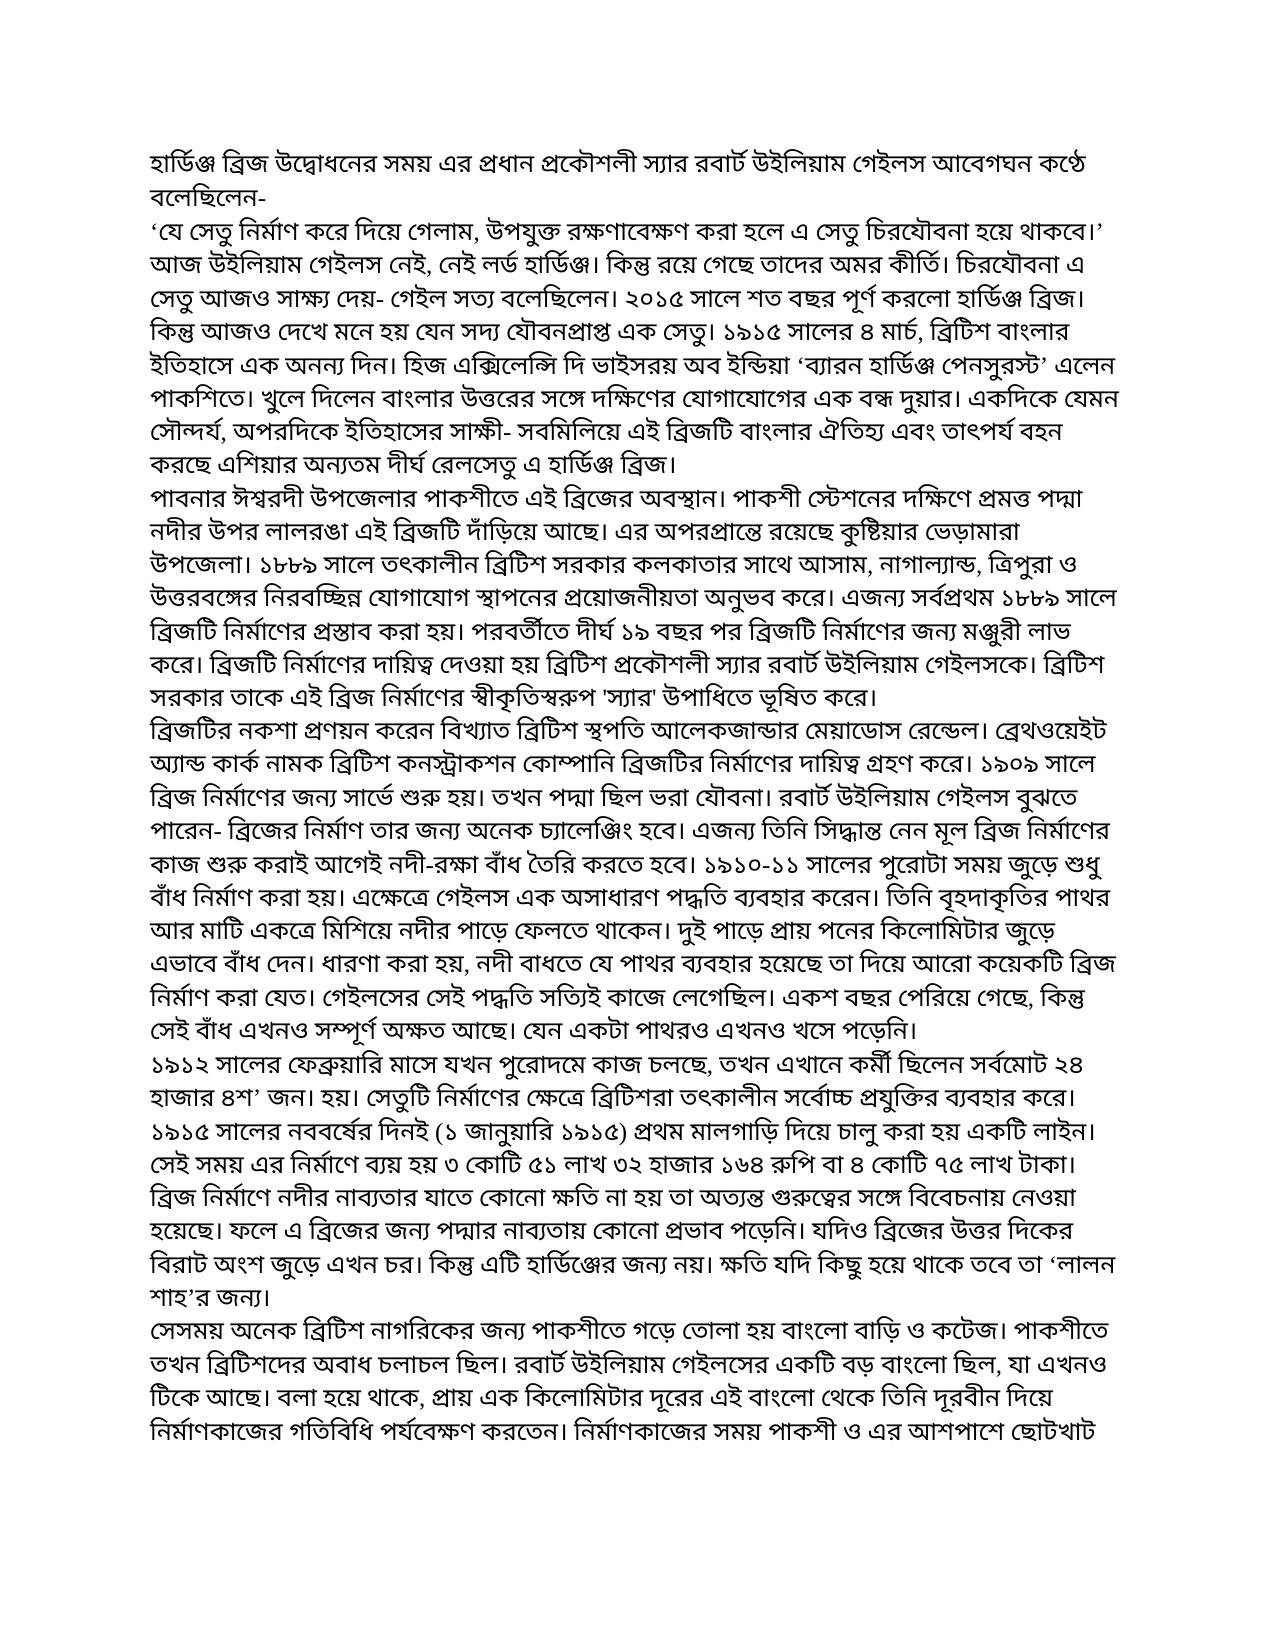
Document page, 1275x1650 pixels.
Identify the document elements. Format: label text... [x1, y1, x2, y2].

text ব্রিজটির নকশা প্রণয়ন করেন বিখ্যাত ব্রিটিশ স্থপতি আলেকজান্ডার মেয়াডোস রেন্ডেল। ব্রেথওয়েইট অ্যান্ড কার্ক নামক ব্রিটিশ কনস্ট্রাকশন কোম্পানি ব্রিজটির নির্মাণের দায়িত্ব গ্রহণ করে। ১৯০৯ সালে ব্রিজ নির্মাণের জন্য সার্ভে শুরু হয়। তখন পদ্মা ছিল ভরা যৌবনা। রবার্ট উইলিয়াম গেইলস বুঝতে পারেন- ব্রিজের নির্মাণ তার জন্য অনেক চ্যালেঞ্জিং হবে। এজন্য তিনি সিদ্ধান্ত নেন মূল ব্রিজ নির্মাণের কাজ শুরু করাই আগেই নদী-রক্ষা বাঁধ তৈরি করতে হবে। ১৯১০-১১ সালের পুরোটা সময় জুড়ে শুধু বাঁধ নির্মাণ করা হয়। এক্ষেত্রে গেইলস এক অসাধারণ পদ্ধতি ব্যবহার করেন। তিনি বৃহদাকৃতির পাথর আর মাটি একত্রে মিশিয়ে নদীর পাড়ে ফেলতে থাকেন। দুই পাড়ে প্রায় পনের কিলোমিটার জুড়ে এভাবে বাঁধ দেন। ধারণা করা হয়, নদী বাধতে যে পাথর ব্যবহার হয়েছে তা দিয়ে আরো কয়েকটি ব্রিজ নির্মাণ করা যেত। গেইলসের সেই পদ্ধতি সত্যিই কাজে লেগেছিল। একশ বছর পেরিয়ে গেছে, কিন্তু সেই বাঁধ এখনও সম্পূর্ণ অক্ষত আছে। যেন একটা পাথরও এখনও খসে পড়েনি। [150, 717, 1125, 1050]
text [150, 1317, 1125, 1450]
text ১৯১২ সালের ফেব্রুয়ারি মাসে যখন পুরোদমে কাজ চলছে, তখন এখানে কর্মী ছিলেন সর্বমোট ২৪ হাজার ৪শ’ জন। হয়। সেতুটি নির্মাণের ক্ষেত্রে ব্রিটিশরা তৎকালীন সর্বোচ্চ প্রযুক্তির ব্যবহার করে। ১৯১৫ সালের নববর্ষের দিনই (১ জানুয়ারি ১৯১৫) প্রথম মালগাড়ি দিয়ে চালু করা হয় একটি লাইন। সেই সময় এর নির্মাণে ব্যয় হয় ৩ কোটি ৫১ লাখ ৩২ হাজার ১৬৪ রুপি বা ৪ কোটি ৭৫ লাখ টাকা। ব্রিজ নির্মাণে নদীর নাব্যতার যাতে কোনো ক্ষতি না হয় তা অত্যন্ত গুরুত্বের সঙ্গে বিবেচনায় নেওয়া হয়েছে। ফলে এ ব্রিজের জন্য পদ্মার নাব্যতায় কোনো প্রভাব পড়েনি। যদিও ব্রিজের উত্তর দিকের বিরাট অংশ জুড়ে এখন চর। কিন্তু এটি হার্ডিঞ্জের জন্য নয়। ক্ষতি যদি কিছু হয়ে থাকে তবে তা ‘লালন শাহ’র জন্য। [150, 1050, 1125, 1317]
text ‘যে সেতু নির্মাণ করে দিয়ে গেলাম, উপযুক্ত রক্ষণাবেক্ষণ করা হলে এ সেতু চিরযৌবনা হয়ে থাকবে।’ [150, 217, 1125, 250]
text হার্ডিঞ্জ ব্রিজ উদ্বোধনের সময় এর প্রধান প্রকৌশলী স্যার রবার্ট উইলিয়াম গেইলস আবেগঘন কণ্ঠে বলেছিলেন- [150, 150, 1125, 217]
text পাবনার ঈশ্বরদী উপজেলার পাকশীতে এই ব্রিজের অবস্থান। পাকশী স্টেশনের দক্ষিণে প্রমত্ত পদ্মা নদীর উপর লালরঙা এই ব্রিজটি দাঁড়িয়ে আছে। এর অপরপ্রান্তে রয়েছে কুষ্টিয়ার ভেড়ামারা উপজেলা। ১৮৮৯ সালে তৎকালীন ব্রিটিশ সরকার কলকাতার সাথে আসাম, নাগাল্যান্ড, ত্রিপুরা ও উত্তরবঙ্গের নিরবচ্ছিন্ন যোগাযোগ স্থাপনের প্রয়োজনীয়তা অনুভব করে। এজন্য সর্বপ্রথম ১৮৮৯ সালে ব্রিজটি নির্মাণের প্রস্তাব করা হয়। পরবর্তীতে দীর্ঘ ১৯ বছর পর ব্রিজটি নির্মাণের জন্য মঞ্জুরী লাভ করে। ব্রিজটি নির্মাণের দায়িত্ব দেওয়া হয় ব্রিটিশ প্রকৌশলী স্যার রবার্ট উইলিয়াম গেইলসকে। ব্রিটিশ সরকার তাকে এই ব্রিজ নির্মাণের স্বীকৃতিস্বরুপ 'স্যার' উপাধিতে ভূষিত করে। [150, 484, 1125, 717]
text আজ উইলিয়াম গেইলস নেই, নেই লর্ড হার্ডিঞ্জ। কিন্তু রয়ে গেছে তাদের অমর কীর্তি। চিরযৌবনা এ সেতু আজও সাক্ষ্য দেয়- গেইল সত্য বলেছিলেন। ২০১৫ সালে শত বছর পূর্ণ করলো হার্ডিঞ্জ ব্রিজ। কিন্তু আজও দেখে মনে হয় যেন সদ্য যৌবনপ্রাপ্ত এক সেতু। ১৯১৫ সালের ৪ মার্চ, ব্রিটিশ বাংলার ইতিহাসে এক অনন্য দিন। হিজ এক্সিলেন্সি দি ভাইসরয় অব ইন্ডিয়া ‘ব্যারন হার্ডিঞ্জ পেনসুরস্ট’ এলেন পাকশিতে। খুলে দিলেন বাংলার উত্তরের সঙ্গে দক্ষিণের যোগাযোগের এক বন্ধ দুয়ার। একদিকে যেমন সৌন্দর্য, অপরদিকে ইতিহাসের সাক্ষী- সবমিলিয়ে এই ব্রিজটি বাংলার ঐতিহ্য এবং তাৎপর্য বহন করছে এশিয়ার অন্যতম দীর্ঘ রেলসেতু এ হার্ডিঞ্জ ব্রিজ। [150, 250, 1125, 484]
